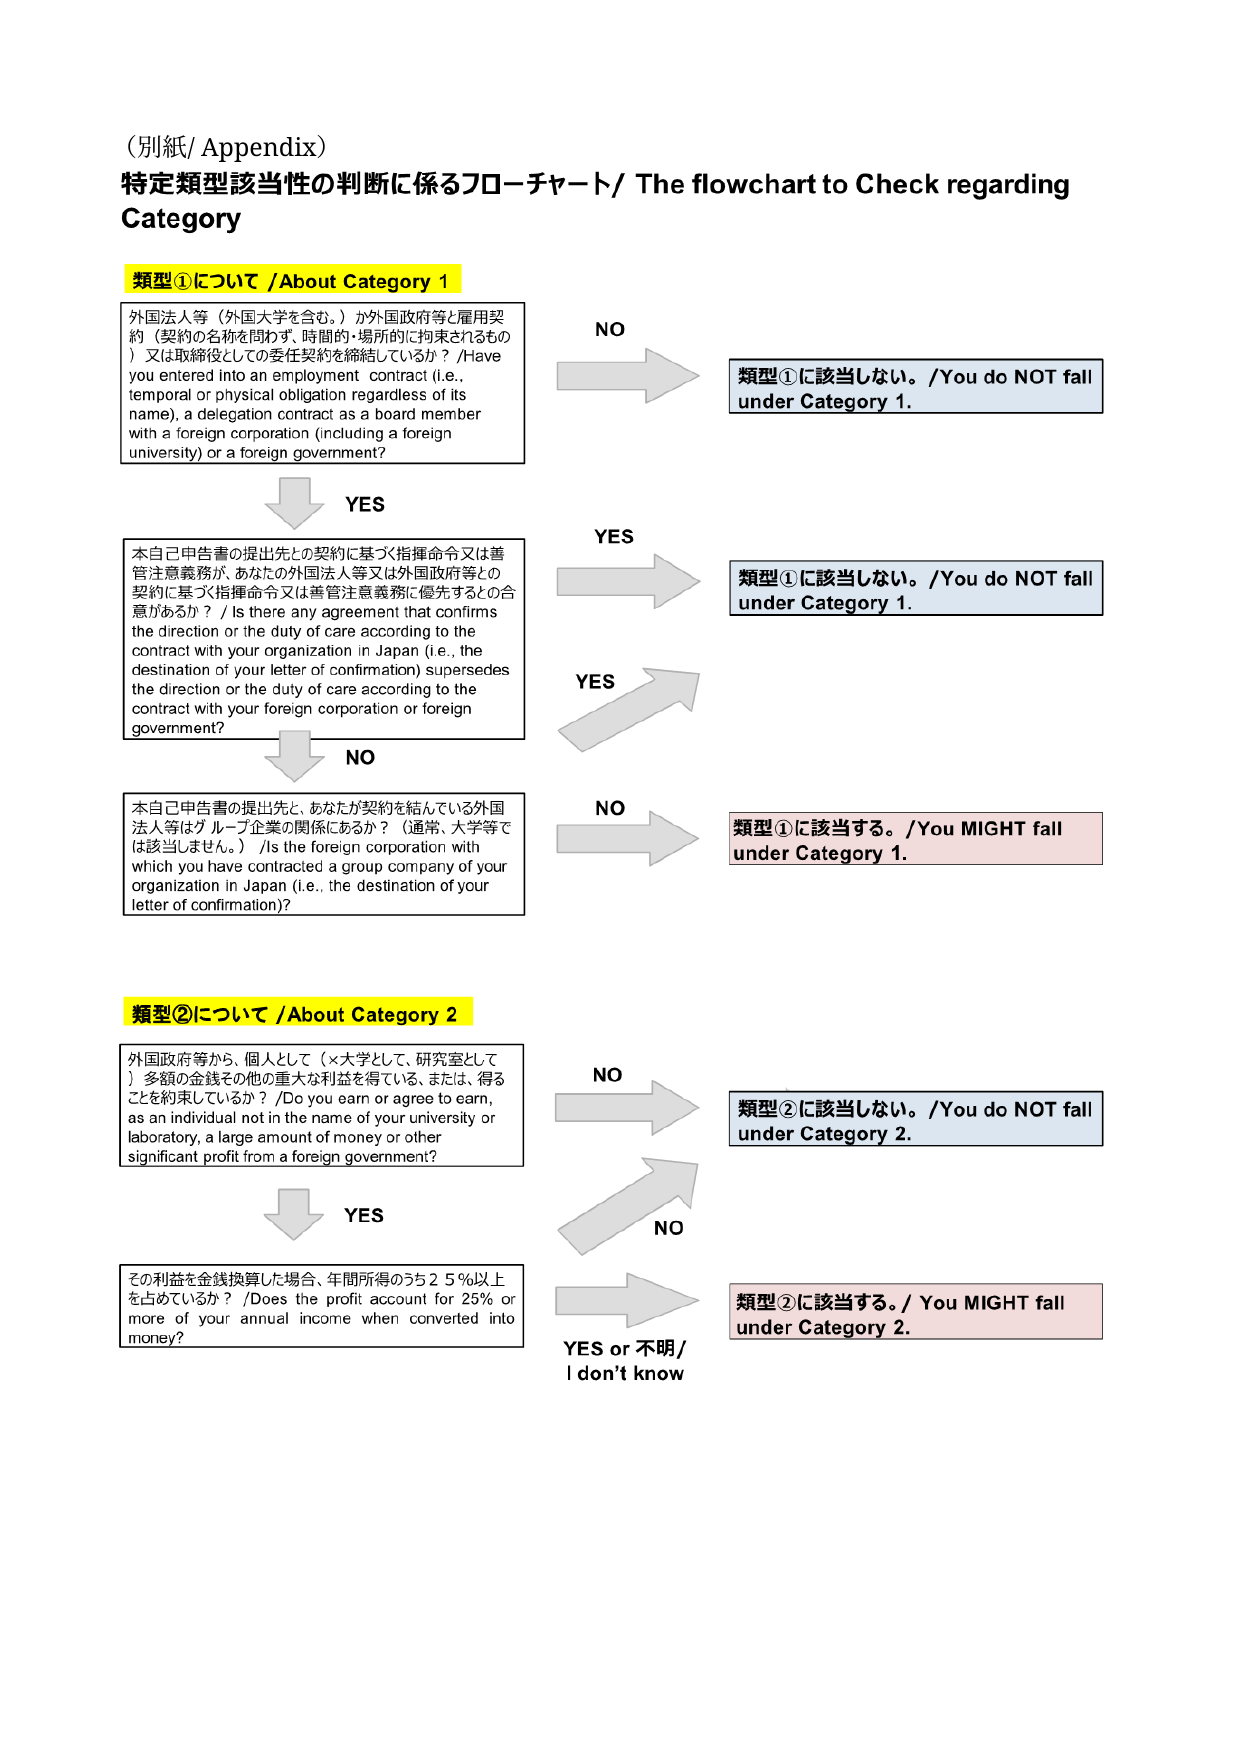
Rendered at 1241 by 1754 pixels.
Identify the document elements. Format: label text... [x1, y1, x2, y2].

text （別紙/ Appendix） [112, 127, 1128, 164]
picture [112, 164, 1128, 1392]
